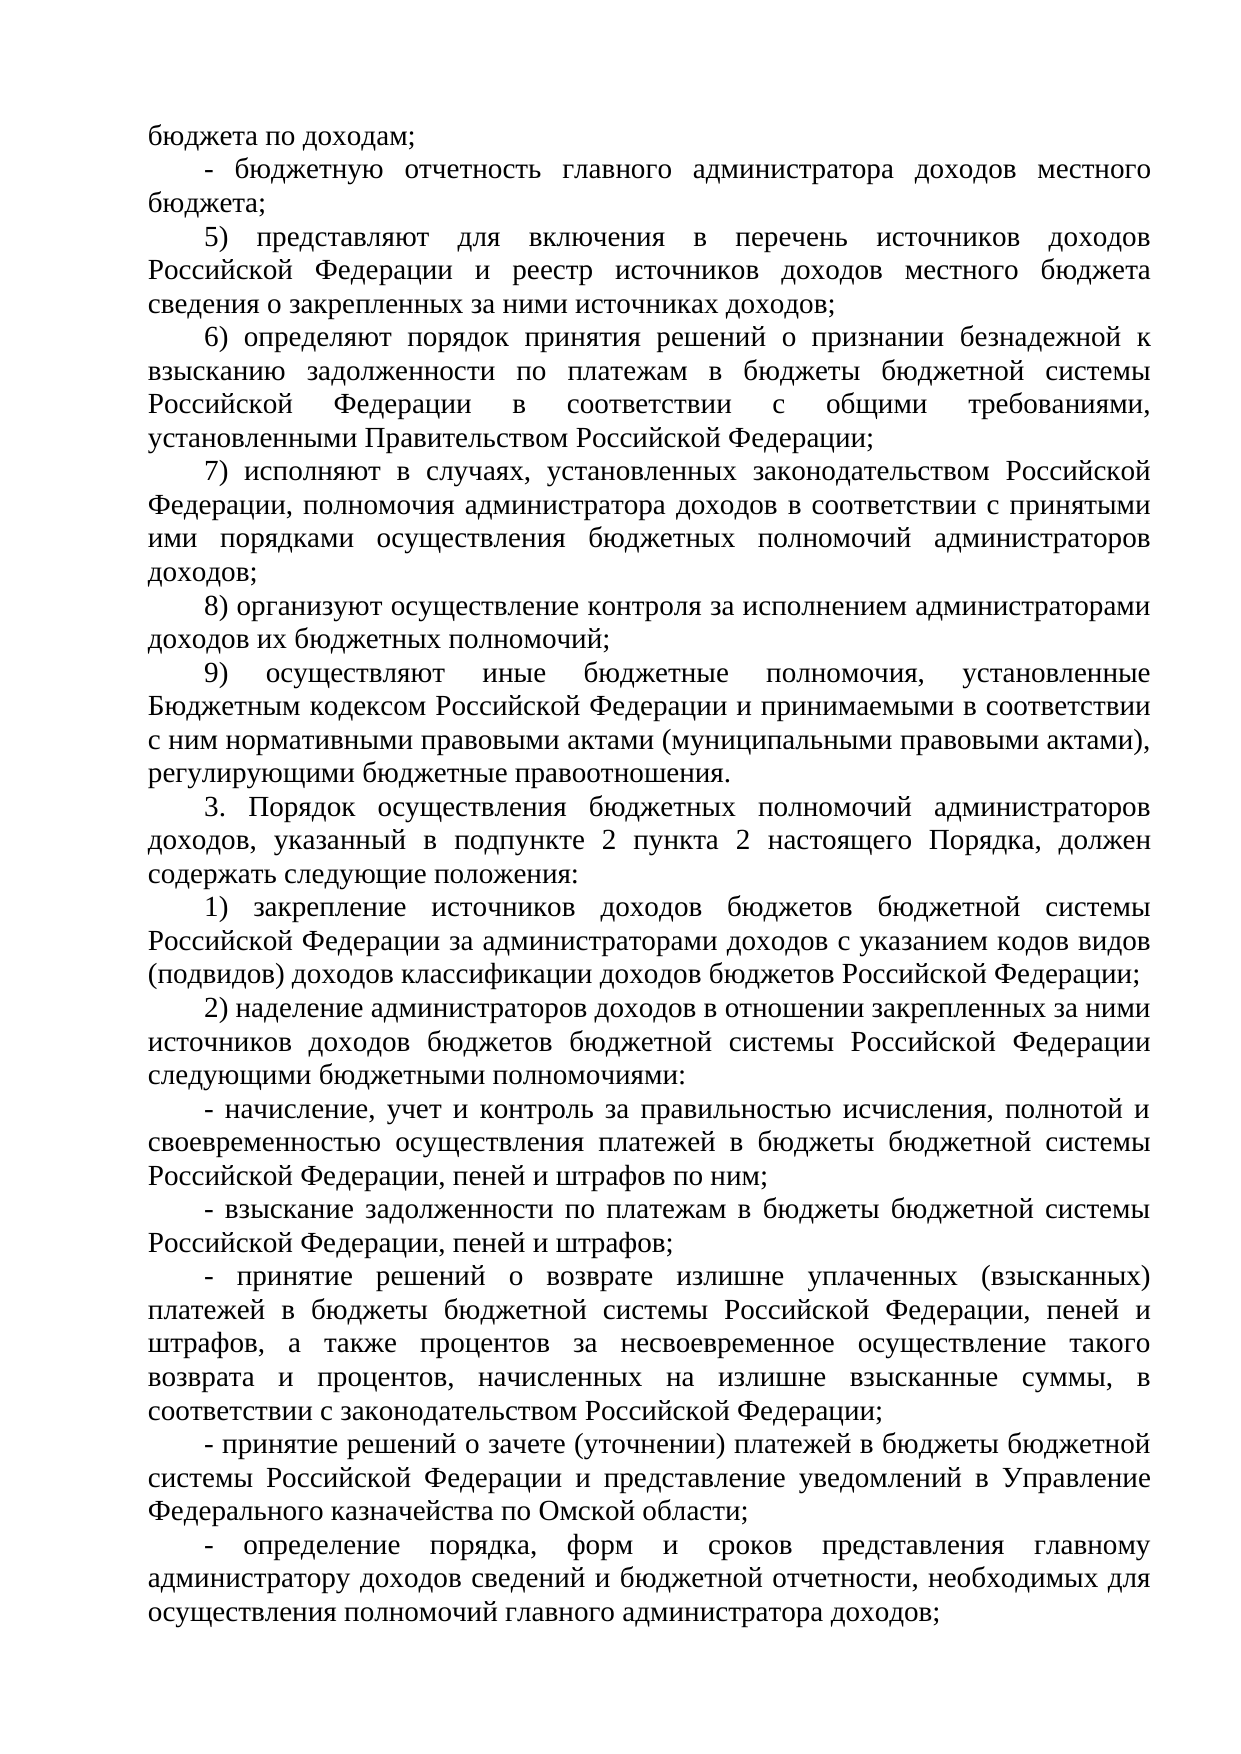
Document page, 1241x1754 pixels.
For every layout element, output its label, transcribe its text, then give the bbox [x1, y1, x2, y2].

text - бюджетную отчетность главного администратора доходов местного бюджета; [148, 152, 1152, 219]
text 2) наделение администраторов доходов в отношении закрепленных за ними источников доходов бюджетов бюджетной системы Российской Федерации следующими бюджетными полномочиями: [148, 990, 1152, 1091]
text - взыскание задолженности по платежам в бюджеты бюджетной системы Российской Федерации, пеней и штрафов; [148, 1191, 1152, 1258]
text - принятие решений о зачете (уточнении) платежей в бюджеты бюджетной системы Российской Федерации и представление уведомлений в Управление Федерального казначейства по Омской области; [148, 1426, 1152, 1527]
text 9) осуществляют иные бюджетные полномочия, установленные Бюджетным кодексом Российской Федерации и принимаемыми в соответствии с ним нормативными правовыми актами (муниципальными правовыми актами), регулирующими бюджетные правоотношения. [148, 655, 1152, 789]
text 5) представляют для включения в перечень источников доходов Российской Федерации и реестр источников доходов местного бюджета сведения о закрепленных за ними источниках доходов; [148, 219, 1152, 319]
text 3. Порядок осуществления бюджетных полномочий администраторов доходов, указанный в подпункте 2 пункта 2 настоящего Порядка, должен содержать следующие положения: [148, 789, 1152, 889]
text 7) исполняют в случаях, установленных законодательством Российской Федерации, полномочия администратора доходов в соответствии с принятыми ими порядками осуществления бюджетных полномочий администраторов доходов; [148, 453, 1152, 588]
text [148, 118, 1152, 152]
text 8) организуют осуществление контроля за исполнением администраторами доходов их бюджетных полномочий; [148, 588, 1152, 655]
text - принятие решений о возврате излишне уплаченных (взысканных) платежей в бюджеты бюджетной системы Российской Федерации, пеней и штрафов, а также процентов за несвоевременное осуществление такого возврата и процентов, начисленных на излишне взысканные суммы, в соответствии с законодательством Российской Федерации; [148, 1258, 1152, 1426]
text 1) закрепление источников доходов бюджетов бюджетной системы Российской Федерации за администраторами доходов с указанием кодов видов (подвидов) доходов классификации доходов бюджетов Российской Федерации; [148, 889, 1152, 990]
text 6) определяют порядок принятия решений о признании безнадежной к взысканию задолженности по платежам в бюджеты бюджетной системы Российской Федерации в соответствии с общими требованиями, установленными Правительством Российской Федерации; [148, 319, 1152, 453]
text - начисление, учет и контроль за правильностью исчисления, полнотой и своевременностью осуществления платежей в бюджеты бюджетной системы Российской Федерации, пеней и штрафов по ним; [148, 1091, 1152, 1191]
text - определение порядка, форм и сроков представления главному администратору доходов сведений и бюджетной отчетности, необходимых для осуществления полномочий главного администратора доходов; [148, 1527, 1152, 1627]
